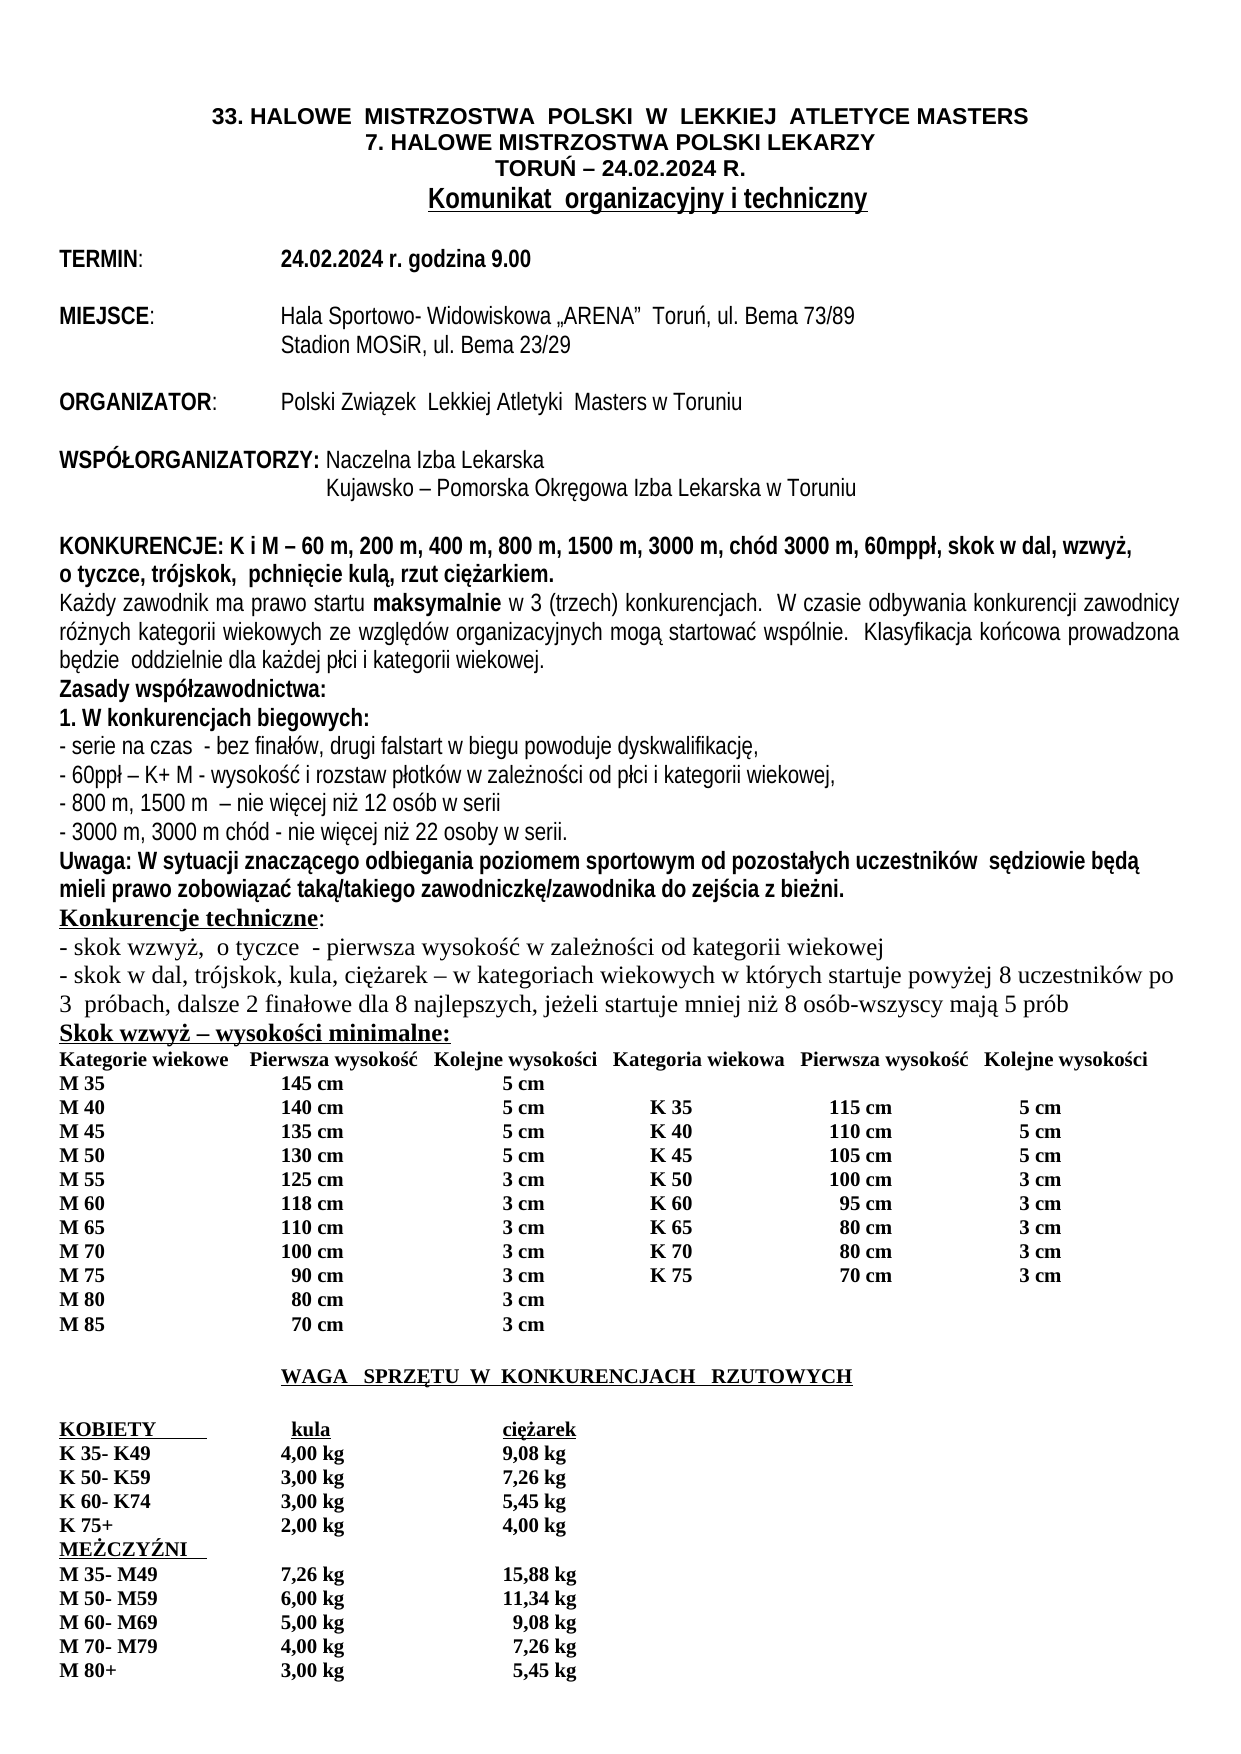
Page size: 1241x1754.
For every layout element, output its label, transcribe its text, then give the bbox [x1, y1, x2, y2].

text Każdy zawodnik ma prawo startu maksymalnie w 3 (trzech) konkurencjach. W czasie odbywania konkurencji zawodnicy różnych kategorii wiekowych ze względów organizacyjnych mogą startować wspólnie. Klasyfikacja końcowa prowadzona będzie oddzielnie dla każdej płci i kategorii wiekowej. [59, 588, 1181, 674]
text MEŻCZYŹNI [59, 1537, 1181, 1561]
text - 800 m, 1500 m – nie więcej niż 12 osób w serii [59, 788, 1181, 817]
text K 60- K74 3,00 kg 5,45 kg [59, 1489, 1181, 1513]
text M 60 118 cm 3 cm K 60 95 cm 3 cm [59, 1191, 1181, 1215]
text - 3000 m, 3000 m chód - nie więcej niż 22 osoby w serii. [59, 817, 1181, 846]
text M 55 125 cm 3 cm K 50 100 cm 3 cm [59, 1167, 1181, 1191]
text WAGA SPRZĘTU W KONKURENCJACH RZUTOWYCH [59, 1364, 1181, 1388]
text M 60- M69 5,00 kg 9,08 kg [59, 1609, 1181, 1634]
text Stadion MOSiR, ul. Bema 23/29 [59, 330, 1181, 358]
text M 85 70 cm 3 cm [59, 1311, 1181, 1336]
text MIEJSCE: Hala Sportowo- Widowiskowa „ARENA” Toruń, ul. Bema 73/89 [59, 301, 1181, 330]
text - 60ppł – K+ M - wysokość i rozstaw płotków w zależności od płci i kategorii wiekowej, [59, 760, 1181, 788]
text M 70- M79 4,00 kg 7,26 kg [59, 1634, 1181, 1658]
text M 40 140 cm 5 cm K 35 115 cm 5 cm [59, 1095, 1181, 1119]
text M 50 130 cm 5 cm K 45 105 cm 5 cm [59, 1143, 1181, 1167]
text Komunikat organizacyjny i techniczny [354, 182, 1181, 215]
text Skok wzwyż – wysokości minimalne: [59, 1018, 1181, 1047]
text KOBIETY kula ciężarek [59, 1417, 1181, 1441]
text M 75 90 cm 3 cm K 75 70 cm 3 cm [59, 1263, 1181, 1287]
text M 80 80 cm 3 cm [59, 1287, 1181, 1311]
text M 35 145 cm 5 cm [59, 1071, 1181, 1095]
text ORGANIZATOR: Polski Związek Lekkiej Atletyki Masters w Toruniu [59, 387, 1181, 416]
text - skok wzwyż, o tyczce - pierwsza wysokość w zależności od kategorii wiekowej [59, 932, 1181, 961]
text Kujawsko – Pomorska Okręgowa Izba Lekarska w Toruniu [59, 473, 1181, 502]
text K 50- K59 3,00 kg 7,26 kg [59, 1465, 1181, 1489]
text K 35- K49 4,00 kg 9,08 kg [59, 1441, 1181, 1465]
text M 35- M49 7,26 kg 15,88 kg [59, 1561, 1181, 1586]
text TERMIN: 24.02.2024 r. godzina 9.00 [59, 244, 1181, 272]
text Uwaga: W sytuacji znaczącego odbiegania poziomem sportowym od pozostałych uczestników sędziowie będą mieli prawo zobowiązać taką/takiego zawodniczkę/zawodnika do zejścia z bieżni. [59, 846, 1181, 903]
text 1. W konkurencjach biegowych: [59, 702, 1181, 731]
text Kategorie wiekowe Pierwsza wysokość Kolejne wysokości Kategoria wiekowa Pierwsza wysokość Kolejne wysokości [59, 1047, 1181, 1071]
text WSPÓŁORGANIZATORZY: Naczelna Izba Lekarska [59, 445, 1181, 473]
text M 65 110 cm 3 cm K 65 80 cm 3 cm [59, 1215, 1181, 1239]
text - serie na czas - bez finałów, drugi falstart w biegu powoduje dyskwalifikację, [59, 731, 1181, 760]
text M 45 135 cm 5 cm K 40 110 cm 5 cm [59, 1119, 1181, 1143]
text M 80+ 3,00 kg 5,45 kg [59, 1658, 1181, 1682]
text M 70 100 cm 3 cm K 70 80 cm 3 cm [59, 1239, 1181, 1263]
text KONKURENCJE: K i M – 60 m, 200 m, 400 m, 800 m, 1500 m, 3000 m, chód 3000 m, 60mppł, skok w dal, wzwyż, o tyczce, trójskok, pchnięcie kulą, rzut ciężarkiem. [59, 531, 1181, 588]
text 33. HALOWE MISTRZOSTWA POLSKI W LEKKIEJ ATLETYCE MASTERS [59, 103, 1181, 129]
text TORUŃ – 24.02.2024 r. [59, 155, 1181, 182]
text Zasady współzawodnictwa: [59, 674, 1181, 702]
text K 75+ 2,00 kg 4,00 kg [59, 1513, 1181, 1537]
text 7. HALOWE MISTRZOSTWA POLSKI LEKARZY [59, 129, 1181, 155]
text M 50- M59 6,00 kg 11,34 kg [59, 1586, 1181, 1609]
text - skok w dal, trójskok, kula, ciężarek – w kategoriach wiekowych w których startuje powyżej 8 uczestników po 3 próbach, dalsze 2 finałowe dla 8 najlepszych, jeżeli startuje mniej niż 8 osób-wszyscy mają 5 prób [59, 961, 1181, 1018]
text Konkurencje techniczne: [59, 903, 1181, 932]
